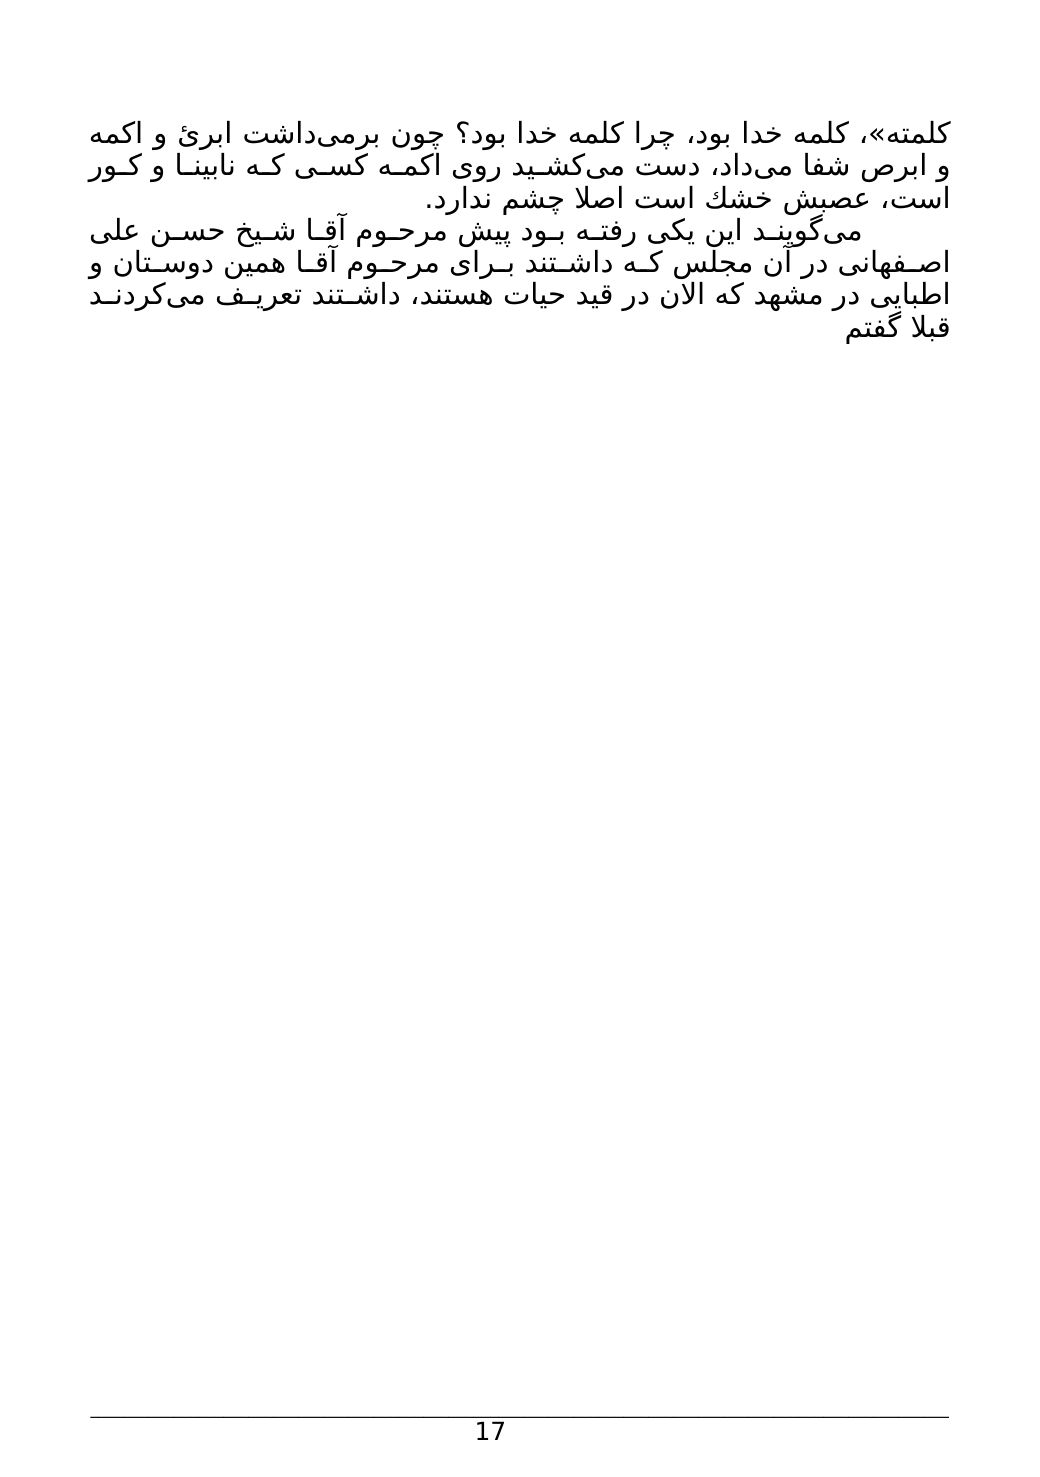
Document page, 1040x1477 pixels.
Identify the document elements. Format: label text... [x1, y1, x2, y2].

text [89, 118, 951, 215]
text می‌گویند این یكی رفته بود پیش مرحوم آقا شیخ حسن علی اصفهانی در آن مجلس كه داشتند برای مرحوم آقا همین دوستان و اطبایی در مشهد كه الان در قید حیات هستند، داشتند تعریف می‌كردند قبلا گفتم‌ [89, 215, 951, 344]
